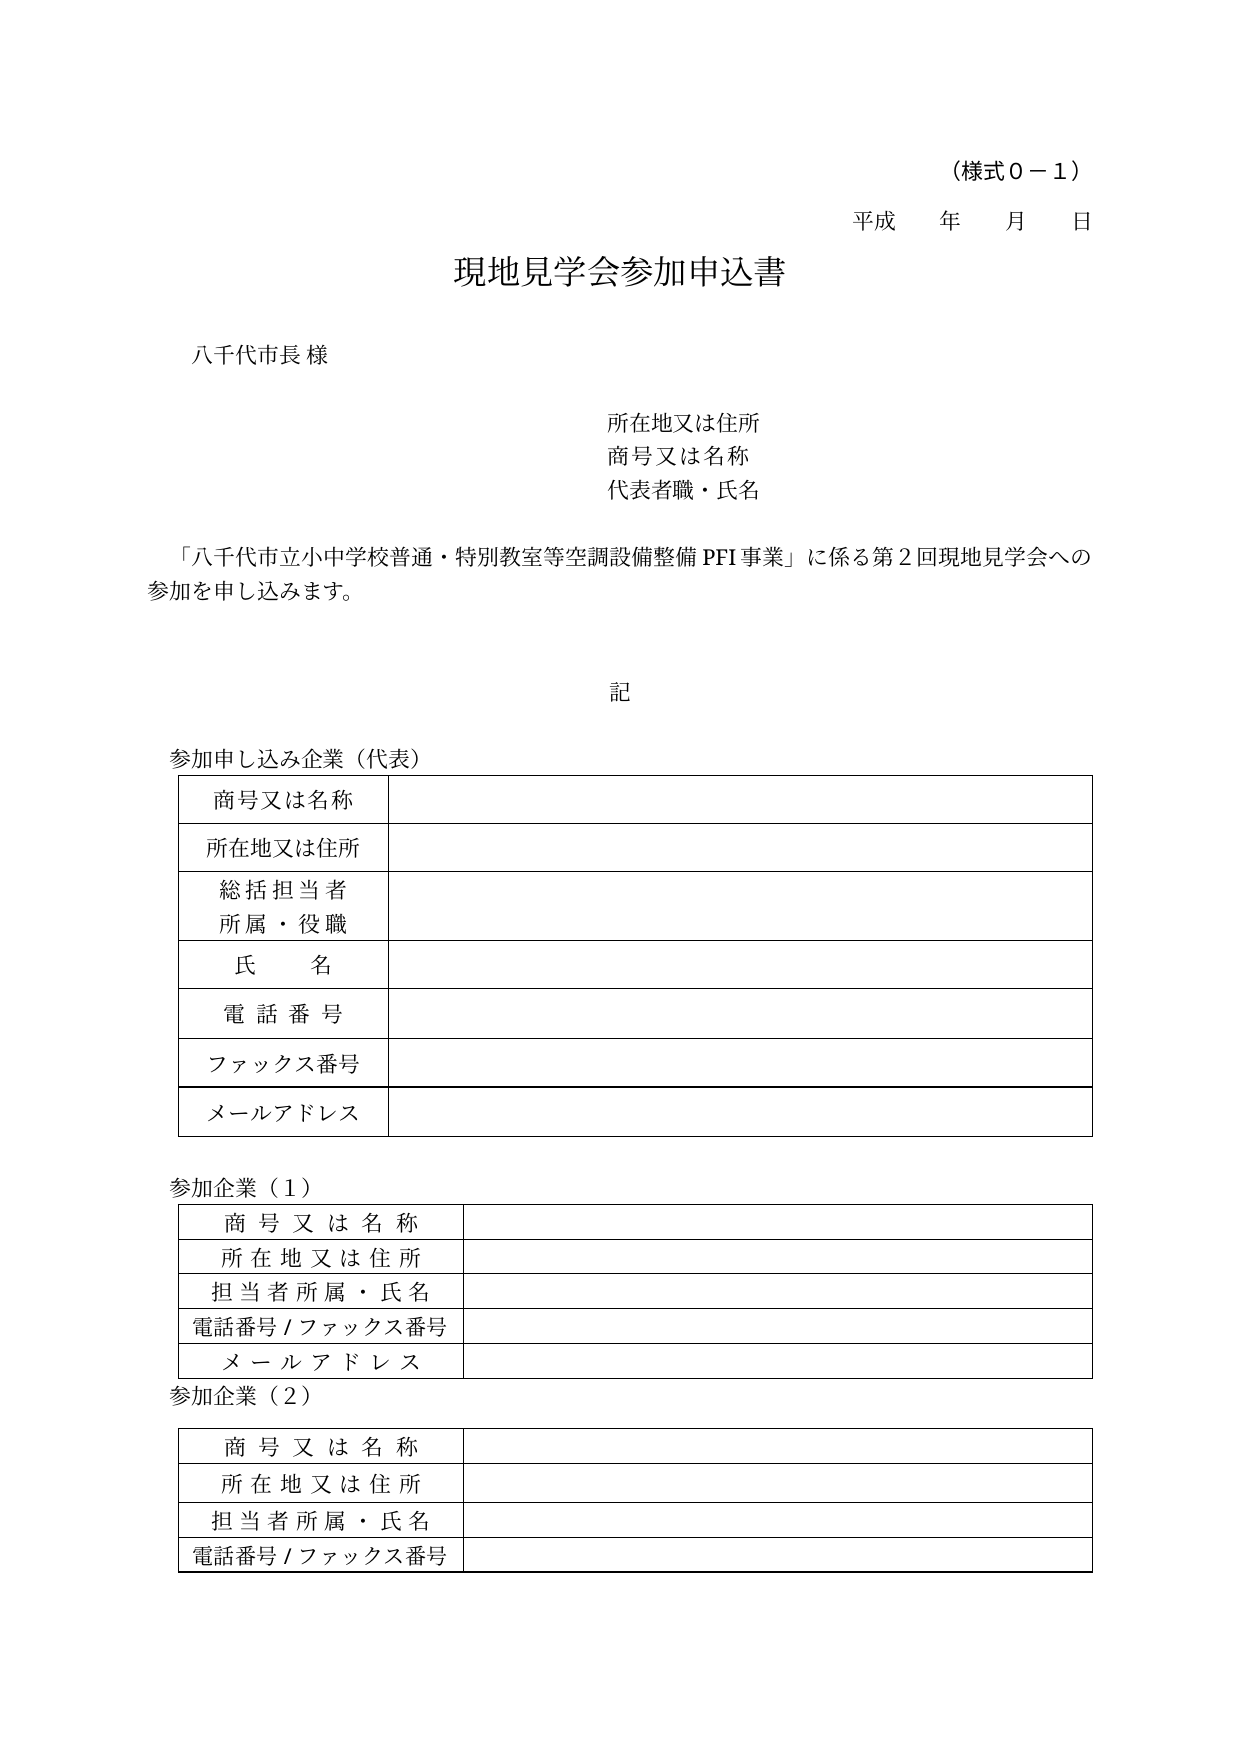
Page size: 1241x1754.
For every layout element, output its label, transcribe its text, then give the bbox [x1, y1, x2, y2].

table_cell 電話番号 / ファックス番号 [179, 1309, 463, 1343]
table_cell [389, 941, 1092, 988]
text 「八千代市立小中学校普通・特別教室等空調設備整備PFI事業」に係る第２回現地見学会への参加を申し込みます。 [148, 539, 1092, 607]
table_cell [464, 1240, 1092, 1273]
table_cell 電話番号 [179, 989, 388, 1038]
table_header [389, 776, 1092, 823]
text 参加企業（２） [148, 1378, 1092, 1412]
table_cell [464, 1464, 1092, 1502]
table_header 商号又は名称 [179, 1205, 463, 1239]
table_header 商号又は名称 [179, 776, 388, 823]
table_cell 担当者所属・氏名 [179, 1274, 463, 1308]
text 参加申し込み企業（代表） [148, 741, 1092, 775]
table_cell 担当者所属・氏名 [179, 1503, 463, 1537]
table_cell 電話番号 / ファックス番号 [179, 1538, 463, 1571]
table_cell メールアドレス [179, 1344, 463, 1377]
text 参加企業（１） [148, 1170, 1092, 1204]
table_cell メールアドレス [179, 1088, 388, 1136]
table_cell [464, 1503, 1092, 1537]
table_header [464, 1429, 1092, 1462]
text 代表者職・氏名 [607, 472, 1092, 506]
table_cell 所在地又は住所 [179, 1240, 463, 1273]
text 現地見学会参加申込書 [148, 236, 1092, 304]
table_cell [389, 989, 1092, 1038]
table_cell [464, 1538, 1092, 1571]
text （様式０－１） [148, 153, 1092, 187]
table_header 商号又は名称 [179, 1429, 463, 1462]
text 八千代市長 様 [148, 337, 1092, 371]
table_cell 氏名 [179, 941, 388, 988]
text 所在地又は住所 [607, 405, 1092, 438]
text 商号又は名称 [607, 438, 1092, 472]
table_header [464, 1205, 1092, 1239]
table_cell [389, 1088, 1092, 1136]
table_cell 総括担当者 所属・役職 [179, 872, 388, 939]
table_cell 所在地又は住所 [179, 1464, 463, 1502]
table_cell [464, 1344, 1092, 1377]
table_cell [464, 1274, 1092, 1308]
table_cell 所在地又は住所 [179, 824, 388, 871]
table_cell [389, 824, 1092, 871]
table_cell ファックス番号 [179, 1039, 388, 1086]
text 記 [148, 674, 1092, 707]
table_cell [389, 872, 1092, 939]
table_cell [389, 1039, 1092, 1086]
text 平成 年 月 日 [148, 203, 1092, 236]
table_cell [464, 1309, 1092, 1343]
